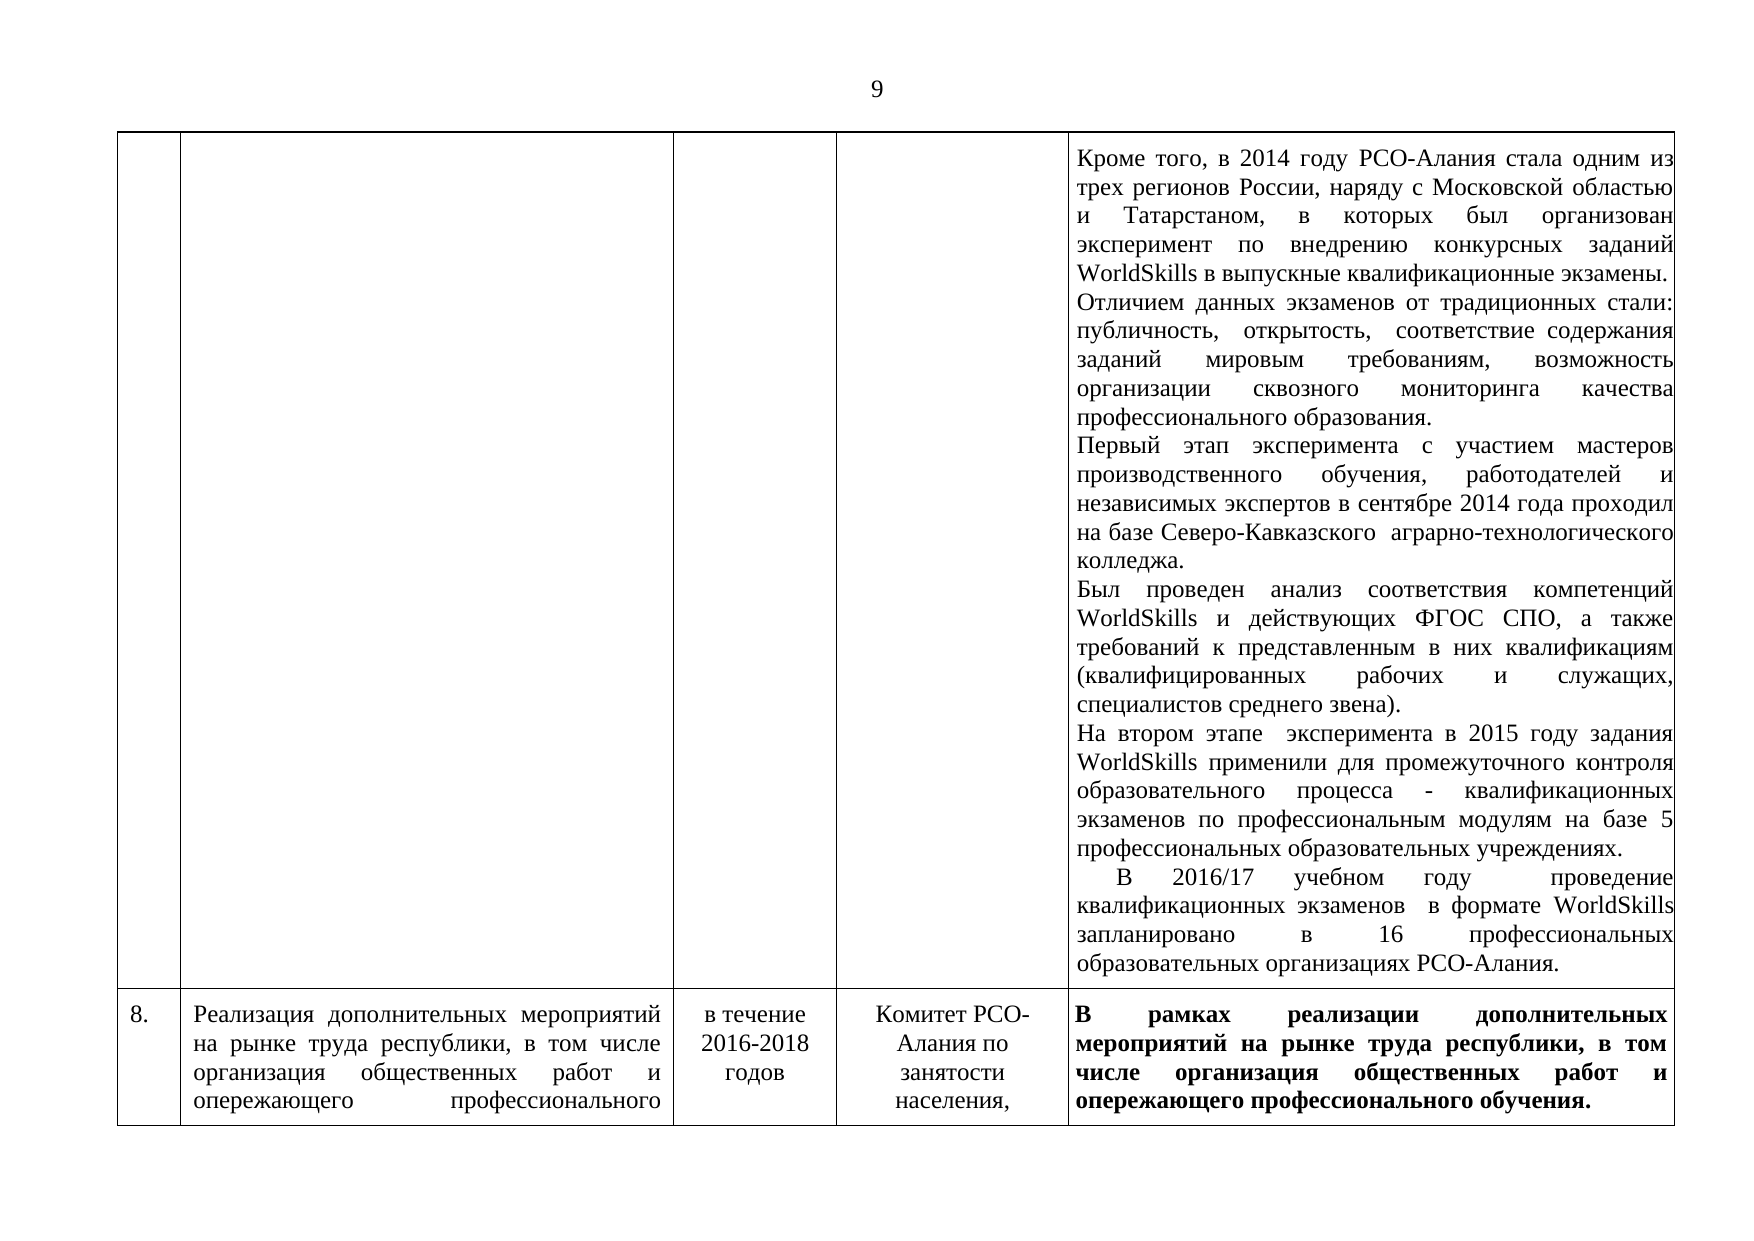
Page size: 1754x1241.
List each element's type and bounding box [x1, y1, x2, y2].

table_cell [674, 989, 836, 1125]
table_cell [837, 133, 1068, 987]
table_cell [837, 989, 1068, 1125]
table_cell [118, 989, 180, 1125]
table_cell [674, 133, 836, 987]
table_cell [1069, 133, 1674, 987]
table_cell [1069, 989, 1674, 1125]
table_cell [181, 133, 673, 987]
table_cell [118, 133, 180, 987]
table_cell [181, 989, 673, 1125]
